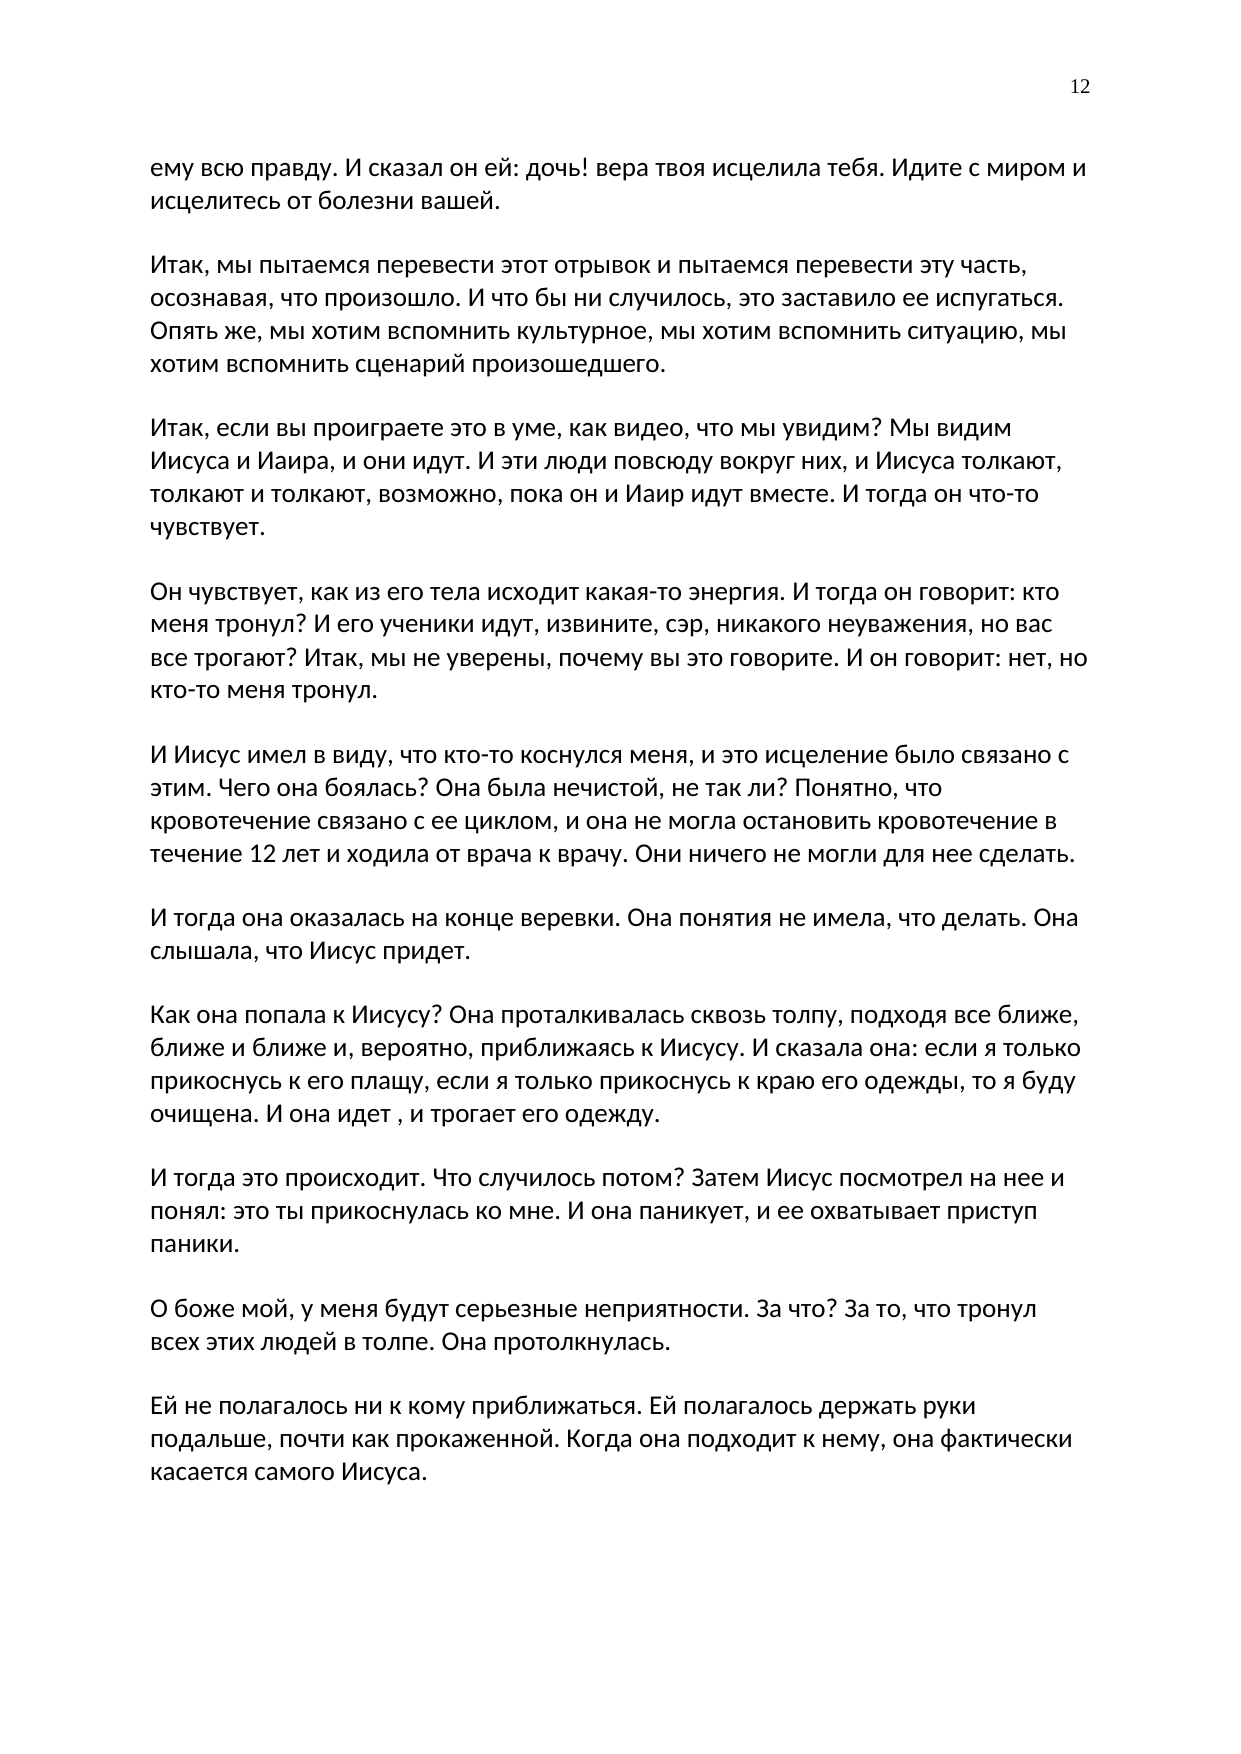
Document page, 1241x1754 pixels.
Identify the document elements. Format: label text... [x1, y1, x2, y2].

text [150, 150, 1090, 216]
text Как она попала к Иисусу? Она проталкивалась сквозь толпу, подходя все ближе, ближе и ближе и, вероятно, приближаясь к Иисусу. И сказала она: если я только прикоснусь к его плащу, если я только прикоснусь к краю его одежды, то я буду очищена. И она идет , и трогает его одежду. [150, 997, 1090, 1129]
text Итак, если вы проиграете это в уме, как видео, что мы увидим? Мы видим Иисуса и Иаира, и они идут. И эти люди повсюду вокруг них, и Иисуса толкают, толкают и толкают, возможно, пока он и Иаир идут вместе. И тогда он что-то чувствует. [150, 410, 1090, 542]
text Он чувствует, как из его тела исходит какая-то энергия. И тогда он говорит: кто меня тронул? И его ученики идут, извините, сэр, никакого неуважения, но вас все трогают? Итак, мы не уверены, почему вы это говорите. И он говорит: нет, но кто-то меня тронул. [150, 574, 1090, 706]
text И Иисус имел в виду, что кто-то коснулся меня, и это исцеление было связано с этим. Чего она боялась? Она была нечистой, не так ли? Понятно, что кровотечение связано с ее циклом, и она не могла остановить кровотечение в течение 12 лет и ходила от врача к врачу. Они ничего не могли для нее сделать. [150, 737, 1090, 869]
text Ей не полагалось ни к кому приближаться. Ей полагалось держать руки подальше, почти как прокаженной. Когда она подходит к нему, она фактически касается самого Иисуса. [150, 1388, 1090, 1487]
text И тогда это происходит. Что случилось потом? Затем Иисус посмотрел на нее и понял: это ты прикоснулась ко мне. И она паникует, и ее охватывает приступ паники. [150, 1161, 1090, 1259]
text И тогда она оказалась на конце веревки. Она понятия не имела, что делать. Она слышала, что Иисус придет. [150, 900, 1090, 966]
text Итак, мы пытаемся перевести этот отрывок и пытаемся перевести эту часть, осознавая, что произошло. И что бы ни случилось, это заставило ее испугаться. Опять же, мы хотим вспомнить культурное, мы хотим вспомнить ситуацию, мы хотим вспомнить сценарий произошедшего. [150, 247, 1090, 379]
text О боже мой, у меня будут серьезные неприятности. За что? За то, что тронул всех этих людей в толпе. Она протолкнулась. [150, 1291, 1090, 1357]
